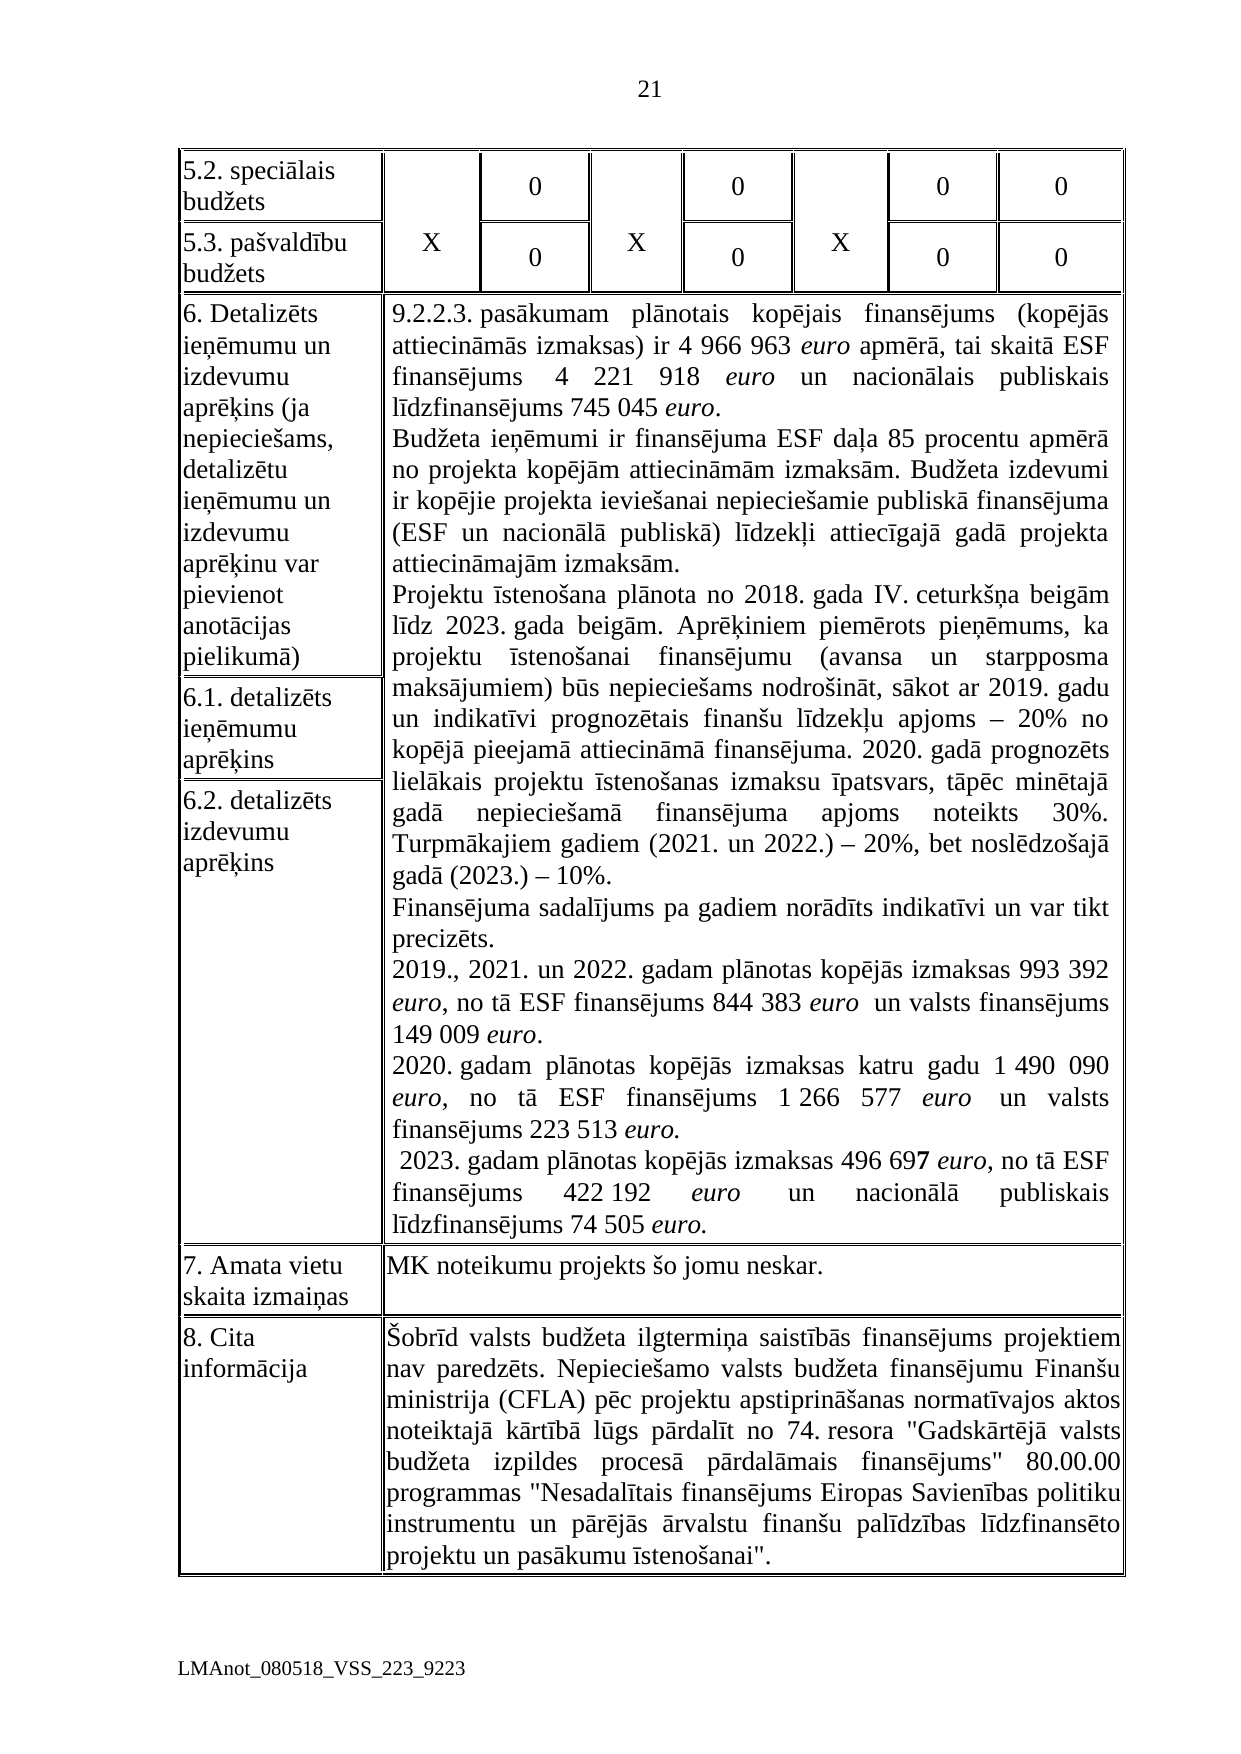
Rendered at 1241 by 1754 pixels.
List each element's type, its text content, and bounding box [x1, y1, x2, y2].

table_cell MK noteikumu projekts šo jomu neskar. [383, 1243, 1124, 1314]
table_cell 0 [890, 223, 996, 291]
table_cell 6.1. detalizēts ieņēmumu aprēķins [181, 675, 383, 777]
table_cell 5.2. speciālais budžets [180, 148, 383, 219]
table_cell 0 [1000, 220, 1123, 291]
table_cell Šobrīd valsts budžeta ilgtermiņa saistībās finansējums projektiem nav paredzēts. Nepieciešamo valsts budžeta finansējumu Finanšu ministrija (CFLA) pēc projektu apstiprināšanas normatīvajos aktos noteiktajā kārtībā lūgs pārdalīt no 74. resora "Gadskārtējā valsts budžeta izpildes procesā pārdalāmais finansējums" 80.00.00 programmas "Nesadalītais finansējums Eiropas Savienības politiku instrumentu un pārējās ārvalstu finanšu palīdzības līdzfinansēto projektu un pasākumu īstenošanai". [383, 1314, 1123, 1573]
table_cell 0 [482, 223, 588, 291]
table_cell 0 [480, 151, 590, 219]
table_cell 5.3. pašvaldību budžets [181, 220, 382, 291]
table_cell 9.2.2.3. pasākumam plānotais kopējais finansējums (kopējās attiecināmās izmaksas) ir 4 966 963 euro apmērā, tai skaitā ESF finansējums 4 221 918 euro un nacionālais publiskais līdzfinansējums 745 045 euro. Budžeta ieņēmumi ir finansējuma ESF daļa 85 procentu apmērā no projekta kopējām attiecināmām izmaksām. Budžeta izdevumi ir kopējie projekta ieviešanai nepieciešamie publiskā finansējuma (ESF un nacionālā publiskā) līdzekļi attiecīgajā gadā projekta attiecināmajām izmaksām. Projektu īstenošana plānota no 2018. gada IV. ceturkšņa beigām līdz 2023. gada beigām. Aprēķiniem piemērots pieņēmums, ka projektu īstenošanai finansējumu (avansa un starpposma maksājumiem) būs nepieciešams nodrošināt, sākot ar 2019. gadu un indikatīvi prognozētais finanšu līdzekļu apjoms – 20% no kopējā pieejamā attiecināmā finansējuma. 2020. gadā prognozēts lielākais projektu īstenošanas izmaksu īpatsvars, tāpēc minētajā gadā nepieciešamā finansējuma apjoms noteikts 30%. Turpmākajiem gadiem (2021. un 2022.) – 20%, bet noslēdzošajā gadā (2023.) – 10%. Finansējuma sadalījums pa gadiem norādīts indikatīvi un var tikt precizēts. 2019., 2021. un 2022. gadam plānotas kopējās izmaksas 993 392 euro, no tā ESF finansējums 844 383 euro un valsts finansējums 149 009 euro. 2020. gadam plānotas kopējās izmaksas katru gadu 1 490 090 euro, no tā ESF finansējums 1 266 577 euro un valsts finansējums 223 513 euro. 2023. gadam plānotas kopējās izmaksas 496 697 euro, no tā ESF finansējums 422 192 euro un nacionālā publiskais līdzfinansējums 74 505 euro. [385, 291, 1123, 1243]
table_cell 8. Cita informācija [181, 1314, 383, 1573]
table_cell 0 [683, 151, 793, 219]
table_cell 0 [685, 223, 791, 291]
table_cell 0 [888, 149, 998, 219]
table_cell 7. Amata vietu skaita izmaiņas [180, 1243, 383, 1314]
table_cell 6.2. detalizēts izdevumu aprēķins [181, 778, 382, 1243]
table_cell 6. Detalizēts ieņēmumu un izdevumu aprēķins (ja nepieciešams, detalizētu ieņēmumu un izdevumu aprēķinu var pievienot anotācijas pielikumā) [181, 291, 381, 674]
table_cell 0 [998, 148, 1124, 219]
